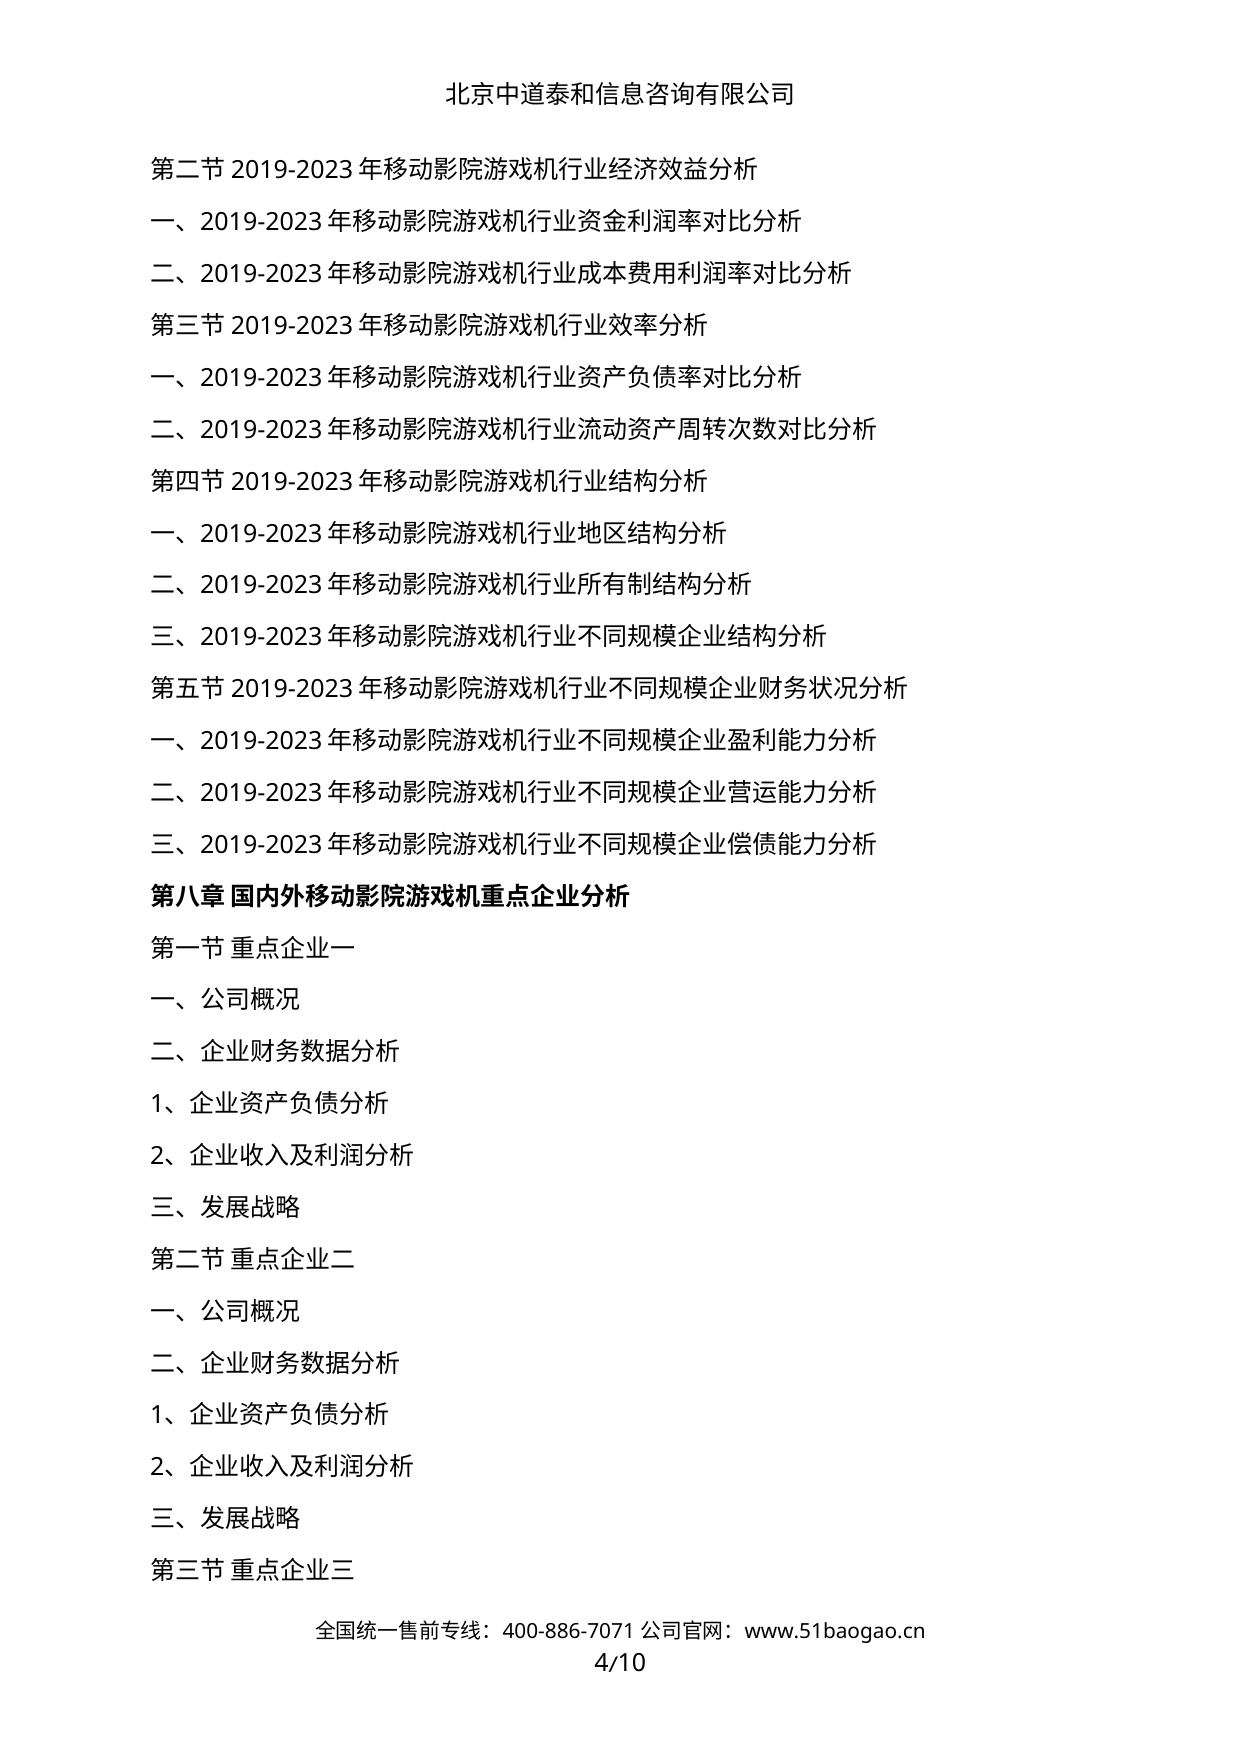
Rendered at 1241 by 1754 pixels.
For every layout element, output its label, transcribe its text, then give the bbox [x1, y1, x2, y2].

text 第八章 国内外移动影院游戏机重点企业分析 [150, 876, 1090, 912]
text 第二节 重点企业二 [150, 1239, 1090, 1276]
text 一、2019-2023年移动影院游戏机行业资产负债率对比分析 [150, 357, 1090, 394]
text 第二节 2019-2023年移动影院游戏机行业经济效益分析 [150, 150, 1090, 186]
text 一、2019-2023年移动影院游戏机行业不同规模企业盈利能力分析 [150, 721, 1090, 757]
text 二、2019-2023年移动影院游戏机行业所有制结构分析 [150, 565, 1090, 601]
text 第一节 重点企业一 [150, 928, 1090, 964]
text 二、企业财务数据分析 [150, 1343, 1090, 1379]
text 二、企业财务数据分析 [150, 1032, 1090, 1068]
text 一、2019-2023年移动影院游戏机行业资金利润率对比分析 [150, 202, 1090, 238]
text 二、2019-2023年移动影院游戏机行业成本费用利润率对比分析 [150, 254, 1090, 290]
text 一、公司概况 [150, 980, 1090, 1016]
text 三、2019-2023年移动影院游戏机行业不同规模企业偿债能力分析 [150, 824, 1090, 861]
text 二、2019-2023年移动影院游戏机行业不同规模企业营运能力分析 [150, 772, 1090, 809]
text 第三节 重点企业三 [150, 1551, 1090, 1587]
text 三、发展战略 [150, 1499, 1090, 1535]
text 三、2019-2023年移动影院游戏机行业不同规模企业结构分析 [150, 617, 1090, 653]
text 第三节 2019-2023年移动影院游戏机行业效率分析 [150, 306, 1090, 342]
text 一、公司概况 [150, 1291, 1090, 1327]
text 一、2019-2023年移动影院游戏机行业地区结构分析 [150, 513, 1090, 549]
text 第四节 2019-2023年移动影院游戏机行业结构分析 [150, 461, 1090, 497]
text 三、发展战略 [150, 1187, 1090, 1224]
text 2、企业收入及利润分析 [150, 1447, 1090, 1483]
text 二、2019-2023年移动影院游戏机行业流动资产周转次数对比分析 [150, 409, 1090, 446]
text 第五节 2019-2023年移动影院游戏机行业不同规模企业财务状况分析 [150, 669, 1090, 705]
text 1、企业资产负债分析 [150, 1084, 1090, 1120]
text 2、企业收入及利润分析 [150, 1136, 1090, 1172]
text 1、企业资产负债分析 [150, 1395, 1090, 1431]
